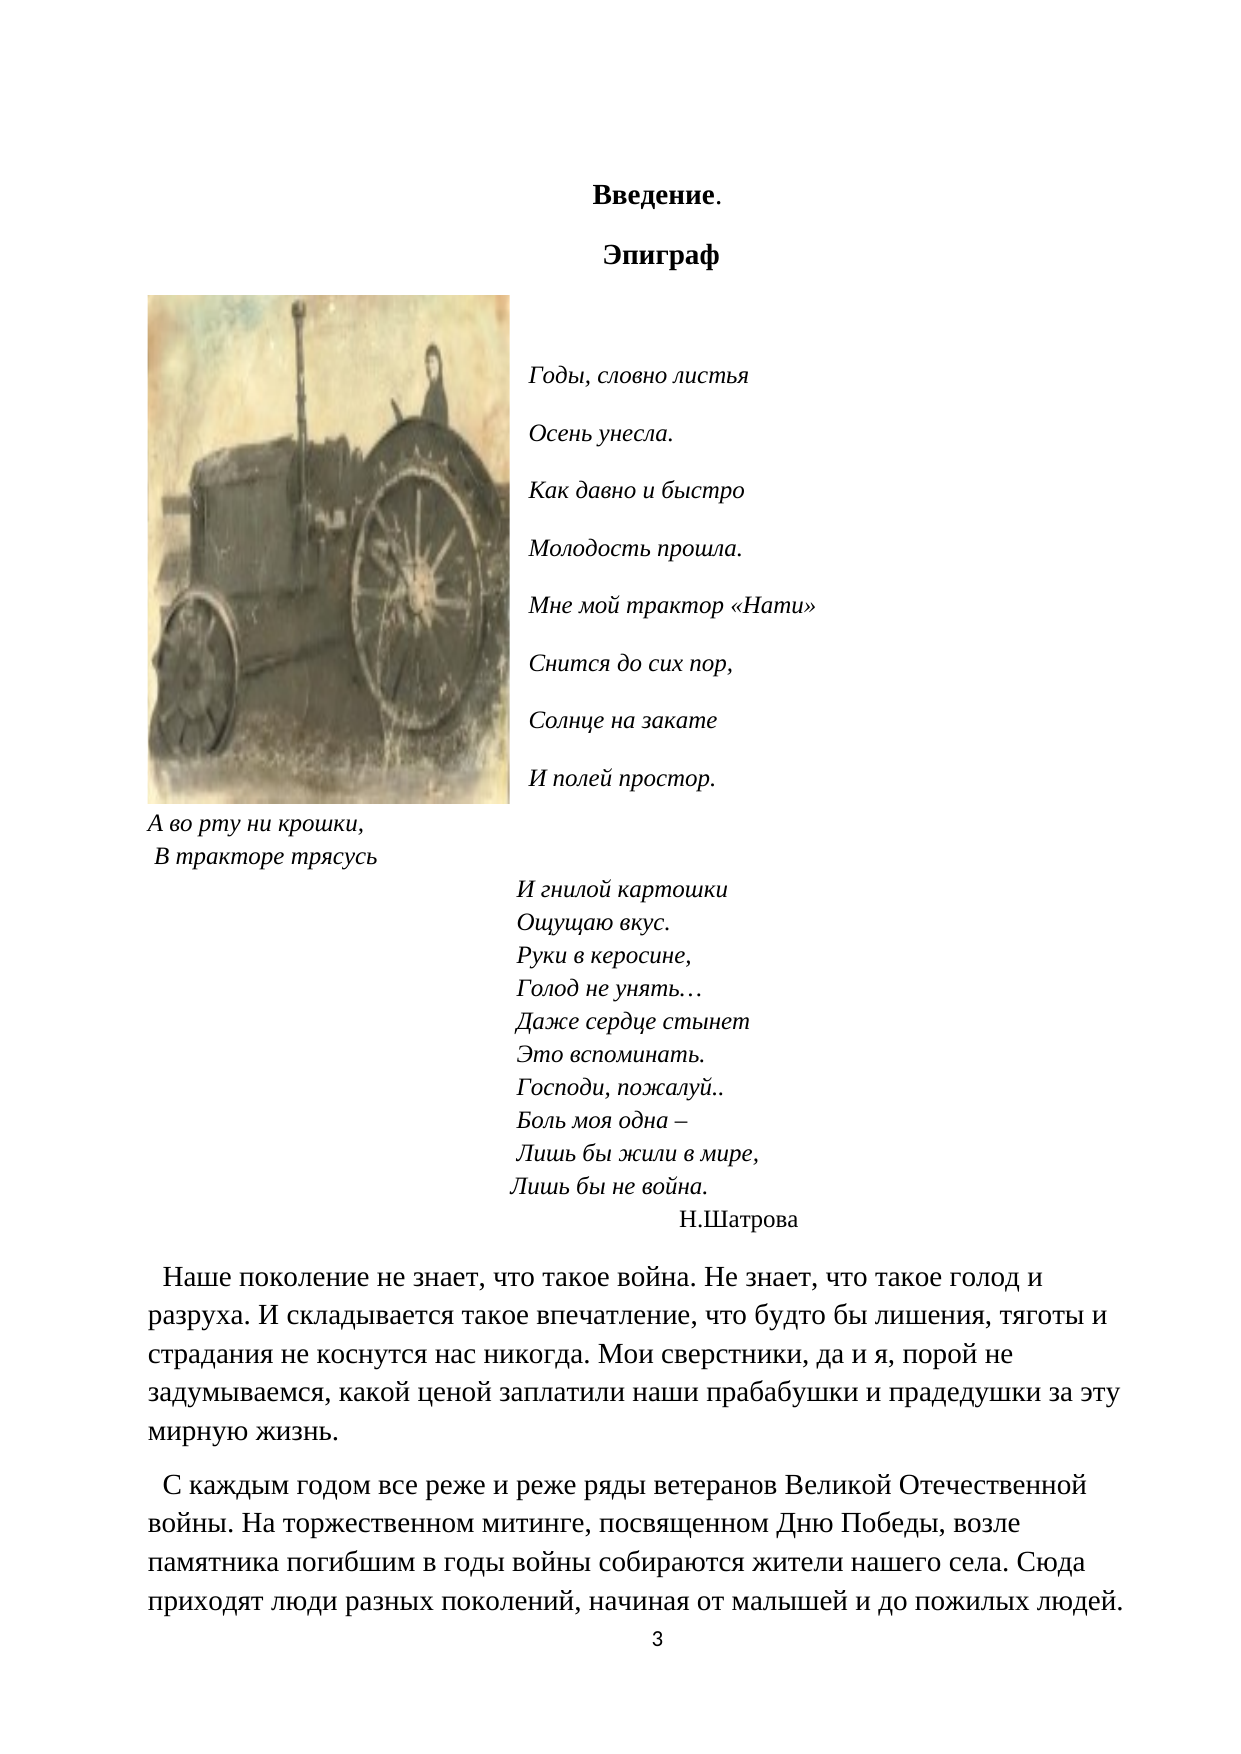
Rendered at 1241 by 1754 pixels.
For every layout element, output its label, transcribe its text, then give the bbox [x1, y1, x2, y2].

text Наше поколение не знает, что такое война. Не знает, что такое голод и разруха. И складывается такое впечатление, что будто бы лишения, тяготы и страдания не коснутся нас никогда. Мои сверстники, да и я, порой не задумываемся, какой ценой заплатили наши прабабушки и прадедушки за эту мирную жизнь. [148, 1259, 1152, 1446]
text Как давно и быстро [510, 447, 1167, 504]
text Лишь бы не война. [148, 1171, 1167, 1200]
text А во рту ни крошки, [148, 792, 1167, 837]
text Ощущаю вкус. [148, 907, 1167, 936]
text Боль моя одна – [148, 1105, 1167, 1134]
text Это вспоминать. [148, 1039, 1167, 1068]
text Молодость прошла. [510, 504, 1167, 562]
text Эпиграф [148, 237, 1167, 270]
picture [147, 295, 510, 804]
text Господи, пожалуй.. [148, 1072, 1167, 1101]
text Годы, словно листья [510, 361, 1167, 389]
text Осень унесла. [510, 389, 1167, 447]
text Мне мой трактор «Нати» [510, 562, 1167, 619]
text И полей простор. [510, 734, 1167, 792]
text Снится до сих пор, [510, 619, 1167, 677]
text И гнилой картошки [148, 874, 1167, 903]
text В тракторе трясусь [148, 841, 1167, 869]
text Даже сердце стынет [148, 1006, 1167, 1035]
text Н.Шатрова [148, 1204, 1167, 1233]
text Лишь бы жили в мире, [148, 1138, 1167, 1167]
text Введение. [148, 177, 1167, 211]
text Солнце на закате [510, 677, 1167, 734]
text Руки в керосине, [148, 940, 1167, 969]
text Голод не унять… [148, 973, 1167, 1002]
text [148, 1467, 1152, 1616]
